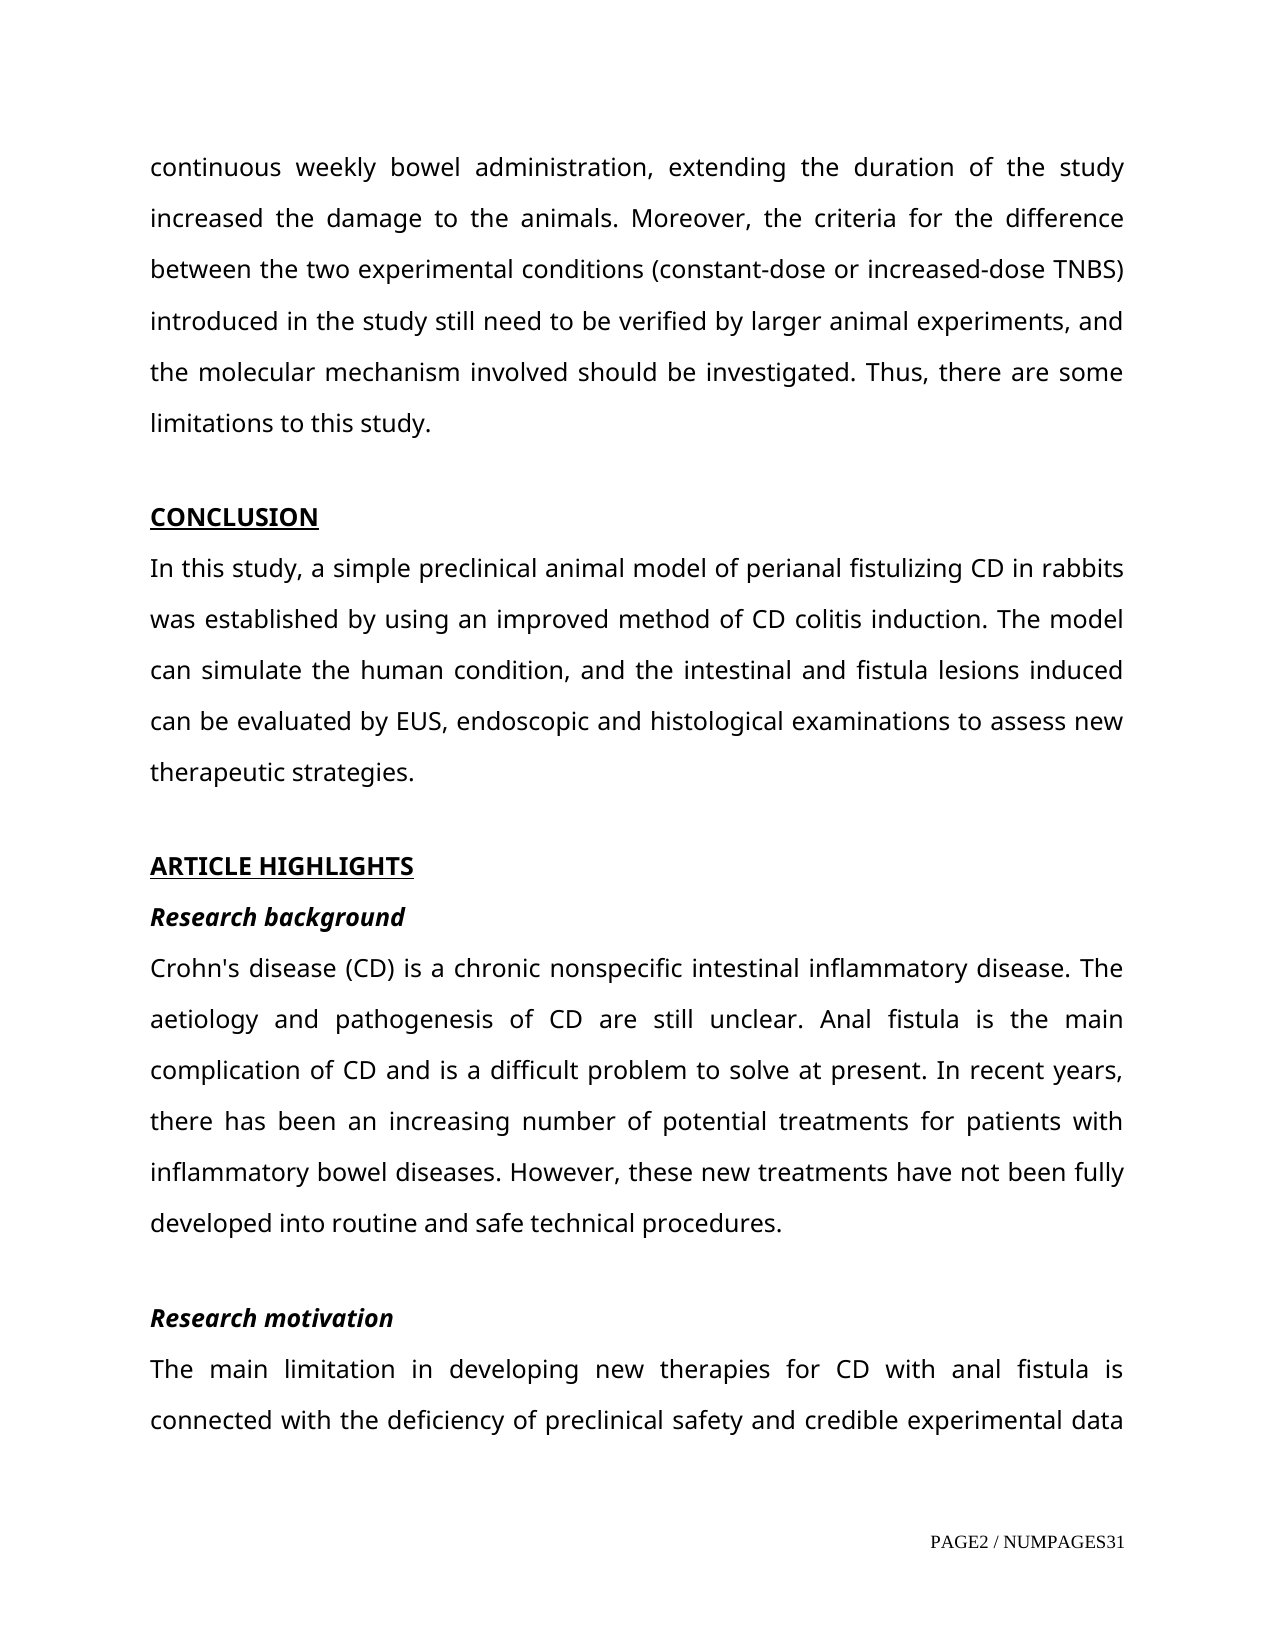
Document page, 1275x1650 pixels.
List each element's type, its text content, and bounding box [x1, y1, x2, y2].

text CONCLUSION [150, 499, 1125, 533]
text Crohn's disease (CD) is a chronic nonspecific intestinal inflammatory disease. The aetiology and pathogenesis of CD are still unclear. Anal fistula is the main complication of CD and is a difficult problem to solve at present. In recent years, there has been an increasing number of potential treatments for patients with inflammatory bowel diseases. However, these new treatments have not been fully developed into routine and safe technical procedures. [150, 951, 1125, 1240]
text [150, 1351, 1125, 1436]
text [150, 150, 1125, 439]
text Research background [150, 900, 1125, 934]
text Research motivation [150, 1300, 1125, 1334]
text ARTICLE HIGHLIGHTS [150, 849, 1125, 883]
text In this study, a simple preclinical animal model of perianal fistulizing CD in rabbits was established by using an improved method of CD colitis induction. The model can simulate the human condition, and the intestinal and fistula lesions induced can be evaluated by EUS, endoscopic and histological examinations to assess new therapeutic strategies. [150, 550, 1125, 789]
